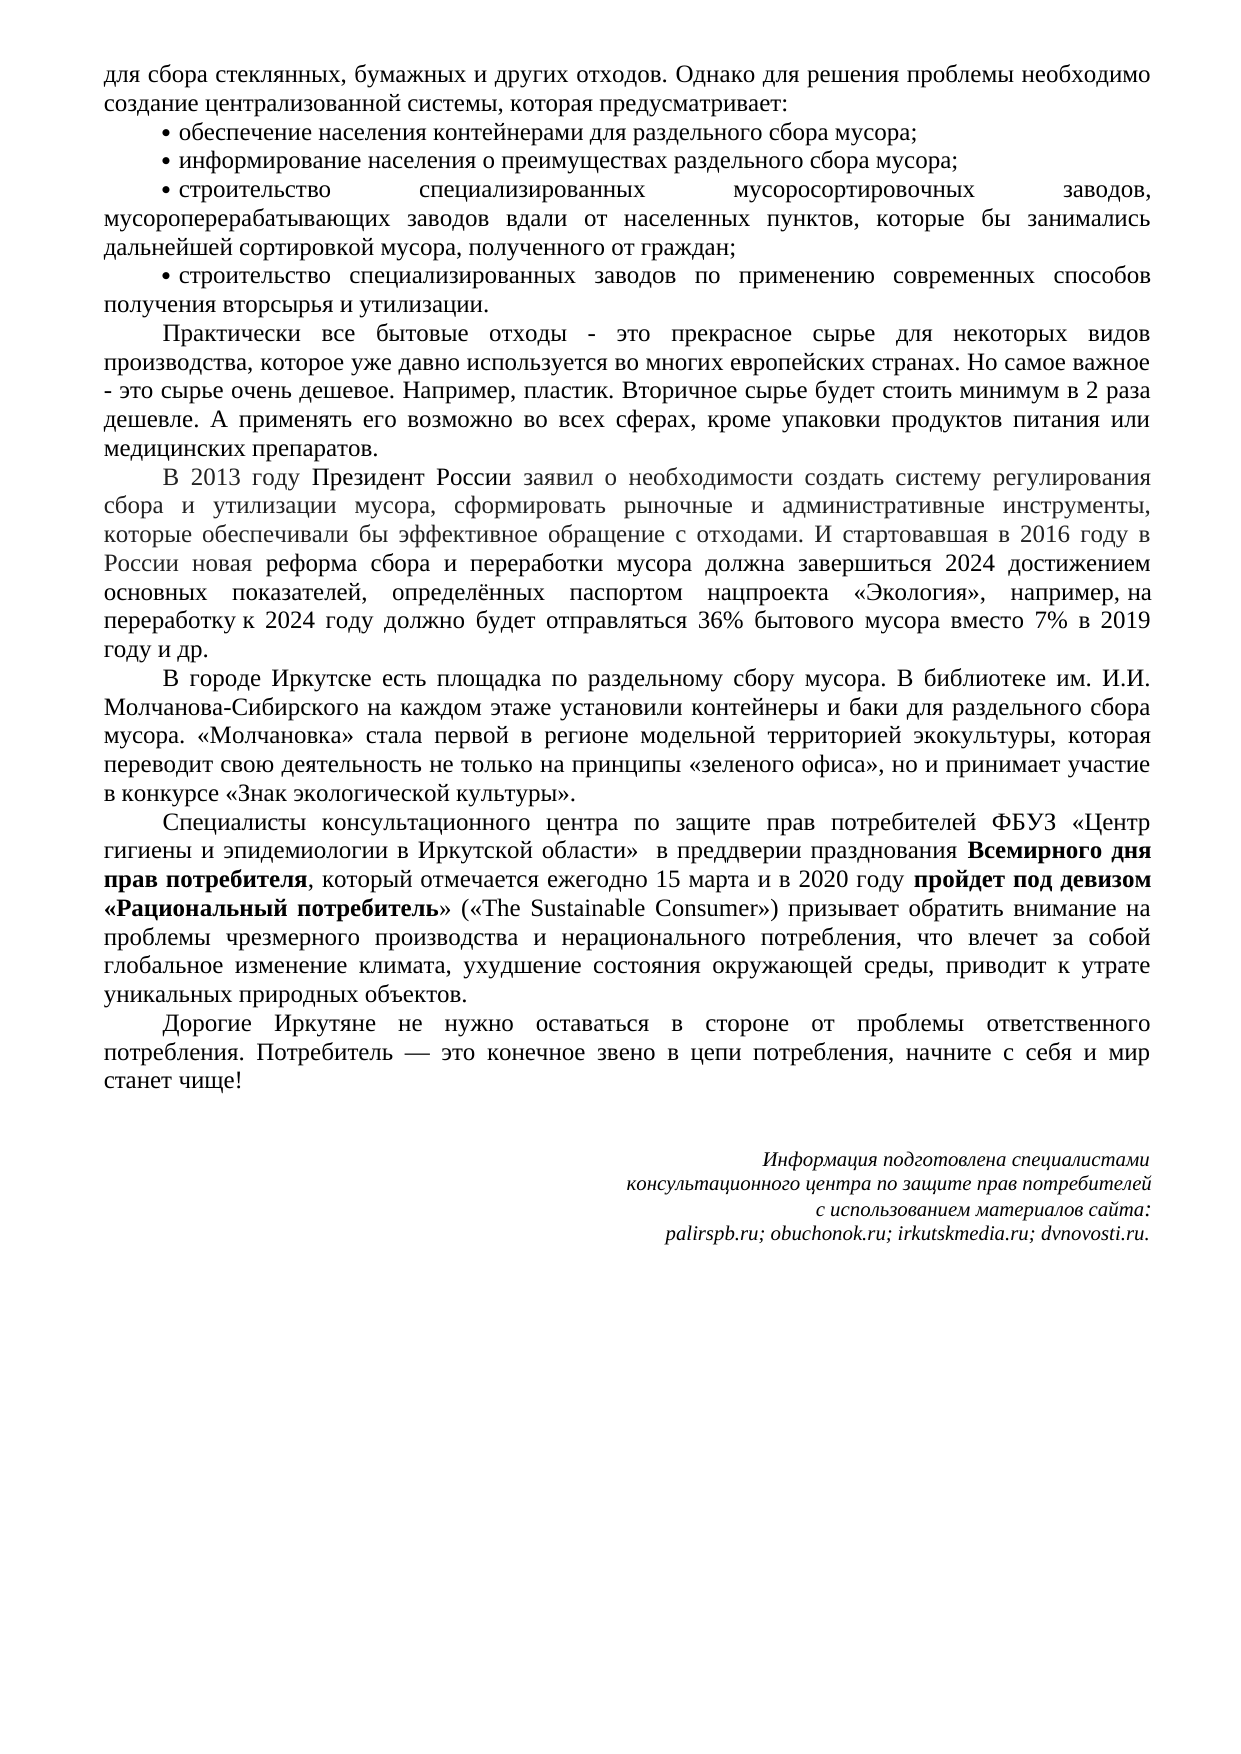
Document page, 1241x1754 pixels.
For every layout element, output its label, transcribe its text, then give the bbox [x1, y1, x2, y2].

text Практически все бытовые отходы - это прекрасное сырье для некоторых видов производства, которое уже давно используется во многих европейских странах. Но самое важное - это сырье очень дешевое. Например, пластик. Вторичное сырье будет стоить минимум в 2 раза дешевле. А применять его возможно во всех сферах, кроме упаковки продуктов питания или медицинских препаратов. [103, 318, 1152, 462]
text Специалисты консультационного центра по защите прав потребителей ФБУЗ «Центр гигиены и эпидемиологии в Иркутской области» в преддверии празднования Всемирного дня прав потребителя, который отмечается ежегодно 15 марта и в 2020 году пройдет под девизом «Рациональный потребитель» («The Sustainable Consumer») призывает обратить внимание на проблемы чрезмерного производства и нерационального потребления, что влечет за собой глобальное изменение климата, ухудшение состояния окружающей среды, приводит к утрате уникальных природных объектов. [103, 807, 1152, 1008]
text с использованием материалов сайта: [103, 1195, 1152, 1221]
text palirspb.ru; оbuchonok.ru; irkutskmedia.ru; dvnovosti.ru. [103, 1221, 1152, 1245]
text В 2013 году Президент России заявил о необходимости создать систему регулирования сбора и утилизации мусора, сформировать рыночные и административные инструменты, которые обеспечивали бы эффективное обращение с отходами. И стартовавшая в 2016 году в России новая реформа сбора и переработки мусора должна завершиться 2024 достижением основных показателей, определённых паспортом нацпроекта «Экология», например, на переработку к 2024 году должно будет отправляться 36% бытового мусора вместо 7% в 2019 году и др. [103, 462, 1152, 663]
text консультационного центра по защите прав потребителей [103, 1171, 1152, 1195]
list строительство специализированных мусоросортировочных заводов, мусороперерабатывающих заводов вдали от населенных пунктов, которые бы занимались дальнейшей сортировкой мусора, полученного от граждан; [103, 174, 1152, 260]
list строительство специализированных заводов по применению современных способов получения вторсырья и утилизации. [103, 260, 1152, 318]
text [103, 59, 1152, 117]
text Информация подготовлена специалистами [103, 1147, 1152, 1171]
list информирование населения о преимуществах раздельного сбора мусора; [103, 145, 1152, 174]
text В городе Иркутске есть площадка по раздельному сбору мусора. В библиотеке им. И.И. Молчанова-Сибирского на каждом этаже установили контейнеры и баки для раздельного сбора мусора. «Молчановка» стала первой в регионе модельной территорией экокультуры, которая переводит свою деятельность не только на принципы «зеленого офиса», но и принимает участие в конкурсе «Знак экологической культуры». [103, 663, 1152, 807]
list обеспечение населения контейнерами для раздельного сбора мусора; [103, 117, 1152, 145]
text Дорогие Иркутяне не нужно оставаться в стороне от проблемы ответственного потребления. Потребитель — это конечное звено в цепи потребления, начните с себя и мир станет чище! [103, 1008, 1152, 1094]
